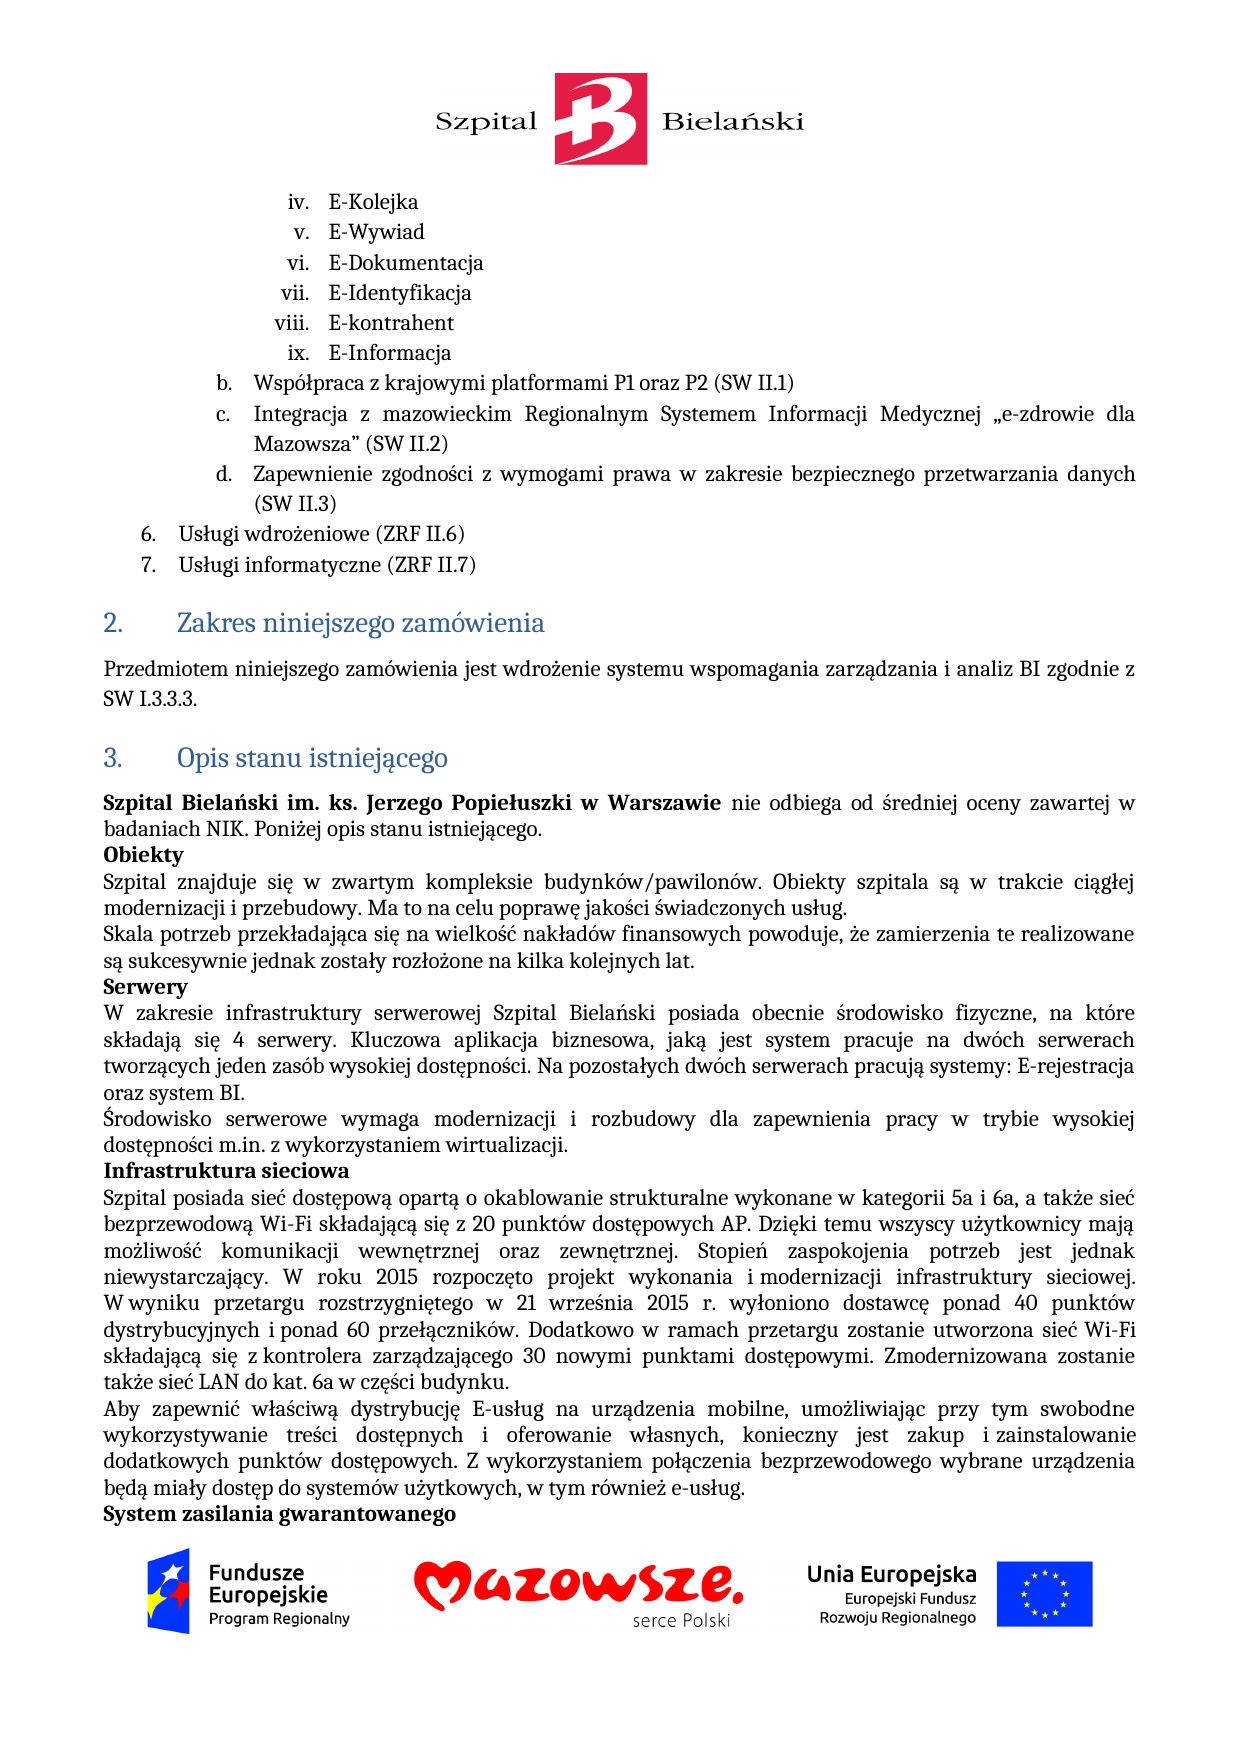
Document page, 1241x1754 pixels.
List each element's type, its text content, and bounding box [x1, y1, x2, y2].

subtitle Zakres niniejszego zamówienia [103, 607, 1137, 640]
text Infrastruktura sieciowa [103, 1158, 1136, 1185]
text Szpital posiada sieć dostępową opartą o okablowanie strukturalne wykonane w kategorii 5a i 6a, a także sieć bezprzewodową Wi-Fi składającą się z 20 punktów dostępowych AP. Dzięki temu wszyscy użytkownicy mają możliwość komunikacji wewnętrznej oraz zewnętrznej. Stopień zaspokojenia potrzeb jest jednak niewystarczający. W roku 2015 rozpoczęto projekt wykonania i modernizacji infrastruktury sieciowej. W wyniku przetargu rozstrzygniętego w 21 września 2015 r. wyłoniono dostawcę ponad 40 punktów dystrybucyjnych i ponad 60 przełączników. Dodatkowo w ramach przetargu zostanie utworzona sieć Wi-Fi składającą się z kontrolera zarządzającego 30 nowymi punktami dostępowymi. Zmodernizowana zostanie także sieć LAN do kat. 6a w części budynku. [103, 1185, 1136, 1396]
list Integracja z mazowieckim Regionalnym Systemem Informacji Medycznej „e-zdrowie dla Mazowsza” (SW II.2) [216, 400, 1137, 457]
text Przedmiotem niniejszego zamówienia jest wdrożenie systemu wspomagania zarządzania i analiz BI zgodnie z SW I.3.3.3. [103, 655, 1136, 712]
list E-Dokumentacja [309, 249, 1137, 276]
list E-Wywiad [309, 219, 1137, 246]
text Obiekty [103, 842, 1136, 868]
picture [436, 73, 804, 165]
text System zasilania gwarantowanego [103, 1501, 1136, 1527]
list E-Identyfikacja [309, 279, 1137, 306]
subtitle Opis stanu istniejącego [103, 741, 1137, 774]
list Współpraca z krajowymi platformami P1 oraz P2 (SW II.1) [216, 370, 1137, 397]
list E-Kolejka [309, 189, 1137, 215]
picture [147, 1548, 1093, 1634]
text Skala potrzeb przekładająca się na wielkość nakładów finansowych powoduje, że zamierzenia te realizowane są sukcesywnie jednak zostały rozłożone na kilka kolejnych lat. [103, 921, 1136, 974]
list Usługi wdrożeniowe (ZRF II.6) [141, 521, 1137, 548]
text Szpital Bielański im. ks. Jerzego Popiełuszki w Warszawie nie odbiega od średniej oceny zawartej w badaniach NIK. Poniżej opis stanu istniejącego. [103, 789, 1136, 842]
text Szpital znajduje się w zwartym kompleksie budynków/pawilonów. Obiekty szpitala są w trakcie ciągłej modernizacji i przebudowy. Ma to na celu poprawę jakości świadczonych usług. [103, 868, 1136, 921]
list Zapewnienie zgodności z wymogami prawa w zakresie bezpiecznego przetwarzania danych (SW II.3) [216, 461, 1137, 517]
text Serwery [103, 974, 1136, 1000]
text Aby zapewnić właściwą dystrybucję E-usług na urządzenia mobilne, umożliwiając przy tym swobodne wykorzystywanie treści dostępnych i oferowanie własnych, konieczny jest zakup i zainstalowanie dodatkowych punktów dostępowych. Z wykorzystaniem połączenia bezprzewodowego wybrane urządzenia będą miały dostęp do systemów użytkowych, w tym również e-usług. [103, 1396, 1136, 1501]
list Usługi informatyczne (ZRF II.7) [141, 551, 1137, 578]
list E-kontrahent [309, 310, 1137, 336]
text Środowisko serwerowe wymaga modernizacji i rozbudowy dla zapewnienia pracy w trybie wysokiej dostępności m.in. z wykorzystaniem wirtualizacji. [103, 1106, 1136, 1158]
text W zakresie infrastruktury serwerowej Szpital Bielański posiada obecnie środowisko fizyczne, na które składają się 4 serwery. Kluczowa aplikacja biznesowa, jaką jest system pracuje na dwóch serwerach tworzących jeden zasób wysokiej dostępności. Na pozostałych dwóch serwerach pracują systemy: E-rejestracja oraz system BI. [103, 1000, 1136, 1106]
list E-Informacja [309, 340, 1137, 366]
